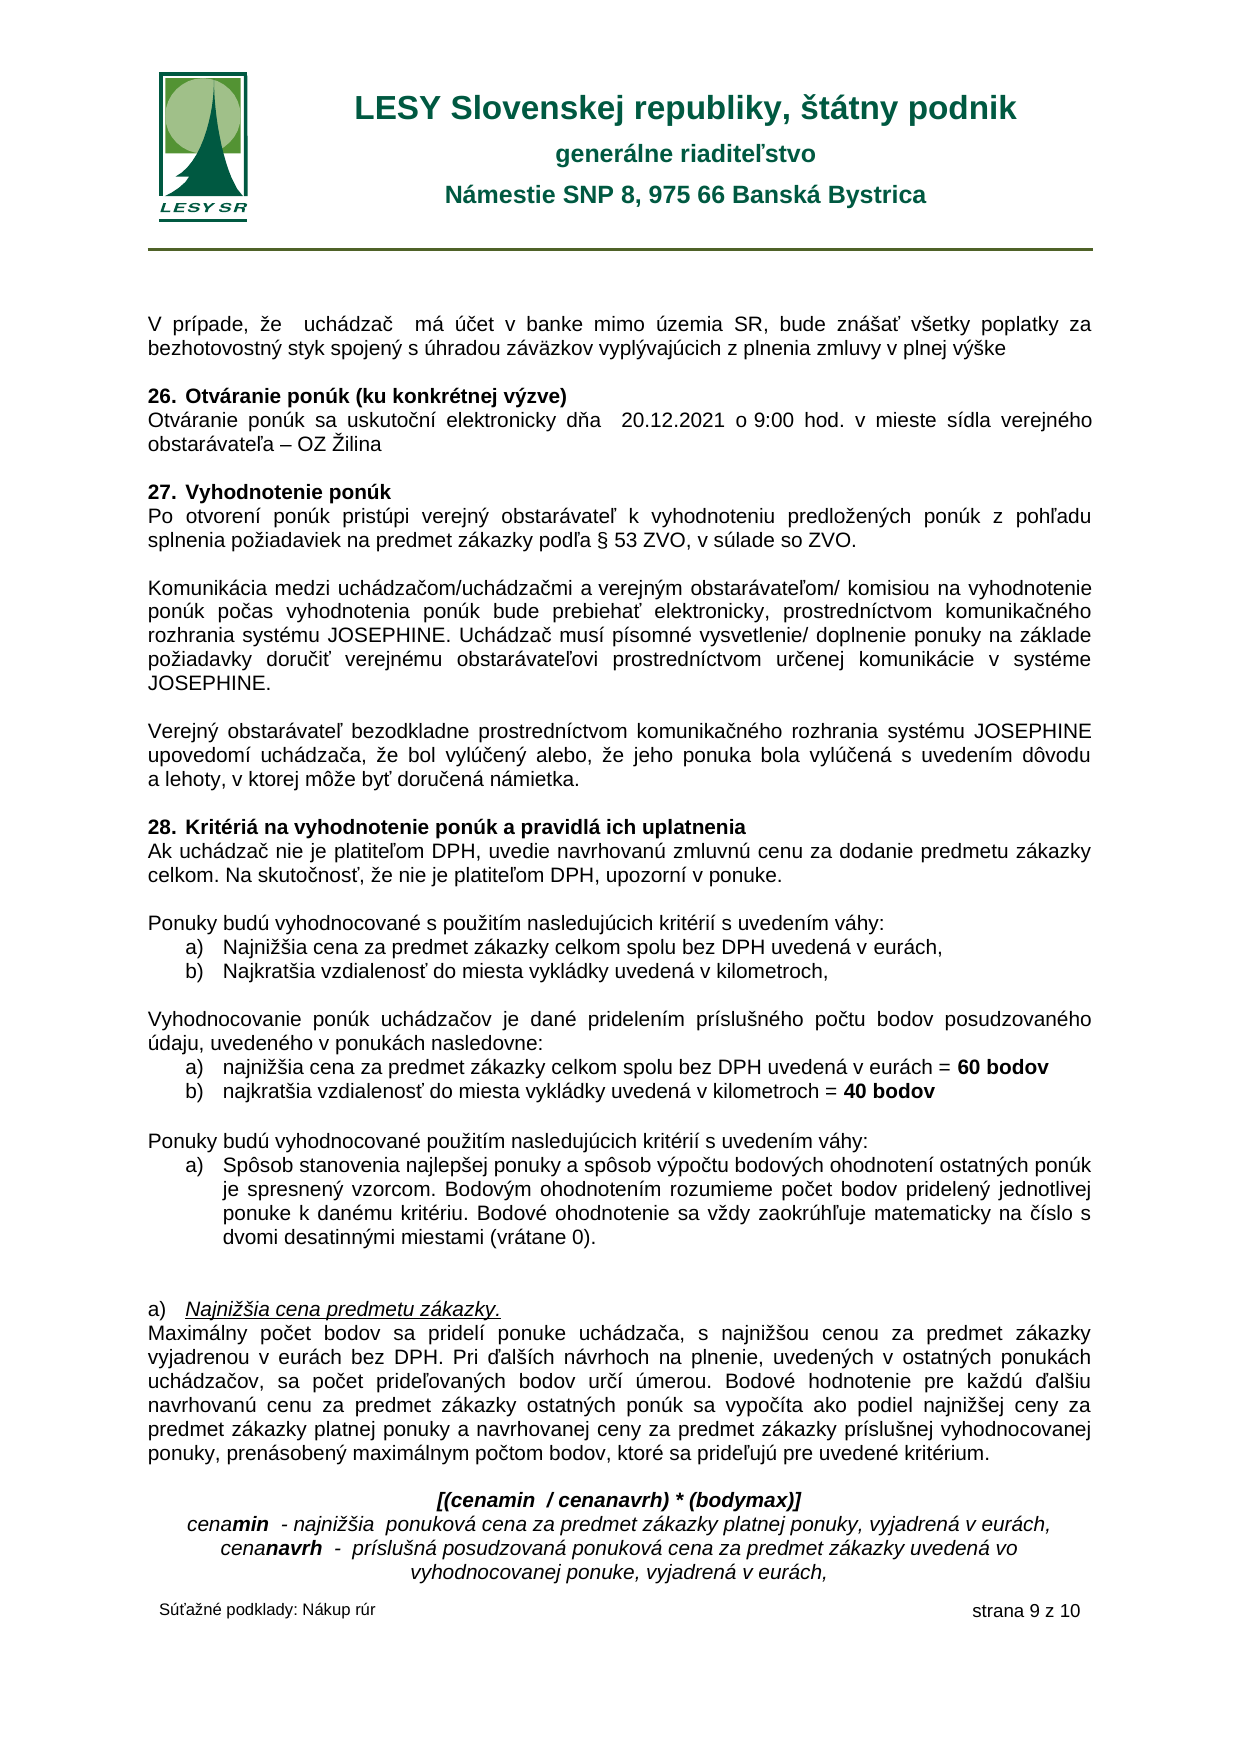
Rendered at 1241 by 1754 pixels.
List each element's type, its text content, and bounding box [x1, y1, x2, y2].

text Komunikácia medzi uchádzačom/uchádzačmi a verejným obstarávateľom/ komisiou na vyhodnotenie ponúk počas vyhodnotenia ponúk bude prebiehať elektronicky, prostredníctvom komunikačného rozhrania systému JOSEPHINE. Uchádzač musí písomné vysvetlenie/ doplnenie ponuky na základe požiadavky doručiť verejnému obstarávateľovi prostredníctvom určenej komunikácie v systéme JOSEPHINE. [148, 575, 1093, 695]
list Vyhodnotenie ponúk [148, 479, 1093, 503]
text Otváranie ponúk sa uskutoční elektronicky dňa 20.12.2021 o 9:00 hod. v mieste sídla verejného obstarávateľa – OZ Žilina [148, 408, 1093, 456]
list Najnižšia cena za predmet zákazky celkom spolu bez DPH uvedená v eurách, [185, 935, 1093, 959]
text [(cenamin / cenanavrh) * (bodymax)] [148, 1488, 1093, 1512]
list Kritériá na vyhodnotenie ponúk a pravidlá ich uplatnenia [148, 815, 1093, 839]
text Po otvorení ponúk pristúpi verejný obstarávateľ k vyhodnoteniu predložených ponúk z pohľadu splnenia požiadaviek na predmet zákazky podľa § 53 ZVO, v súlade so ZVO. [148, 503, 1093, 551]
text Ponuky budú vyhodnocované použitím nasledujúcich kritérií s uvedením váhy: [148, 1129, 1093, 1153]
list Najnižšia cena predmetu zákazky. [148, 1297, 1093, 1321]
list Otváranie ponúk (ku konkrétnej výzve) [148, 384, 1093, 408]
list najnižšia cena za predmet zákazky celkom spolu bez DPH uvedená v eurách = 60 bodov [185, 1054, 1093, 1078]
text cenanavrh - príslušná posudzovaná ponuková cena za predmet zákazky uvedená vo vyhodnocovanej ponuke, vyjadrená v eurách, [148, 1536, 1093, 1584]
list Najkratšia vzdialenosť do miesta vykládky uvedená v kilometroch, [185, 959, 1093, 983]
text Ponuky budú vyhodnocované s použitím nasledujúcich kritérií s uvedením váhy: [148, 911, 1093, 935]
text Maximálny počet bodov sa pridelí ponuke uchádzača, s najnižšou cenou za predmet zákazky vyjadrenou v eurách bez DPH. Pri ďalších návrhoch na plnenie, uvedených v ostatných ponukách uchádzačov, sa počet prideľovaných bodov určí úmerou. Bodové hodnotenie pre každú ďalšiu navrhovanú cenu za predmet zákazky ostatných ponúk sa vypočíta ako podiel najnižšej ceny za predmet zákazky platnej ponuky a navrhovanej ceny za predmet zákazky príslušnej vyhodnocovanej ponuky, prenásobený maximálnym počtom bodov, ktoré sa prideľujú pre uvedené kritérium. [148, 1321, 1093, 1464]
text Verejný obstarávateľ bezodkladne prostredníctvom komunikačného rozhrania systému JOSEPHINE upovedomí uchádzača, že bol vylúčený alebo, že jeho ponuka bola vylúčená s uvedením dôvodu a lehoty, v ktorej môže byť doručená námietka. [148, 719, 1093, 791]
list najkratšia vzdialenosť do miesta vykládky uvedená v kilometroch = 40 bodov [185, 1078, 1093, 1102]
text V prípade, že uchádzač má účet v banke mimo územia SR, bude znášať všetky poplatky za bezhotovostný styk spojený s úhradou záväzkov vyplývajúcich z plnenia zmluvy v plnej výške [148, 312, 1093, 360]
list Spôsob stanovenia najlepšej ponuky a spôsob výpočtu bodových ohodnotení ostatných ponúk je spresnený vzorcom. Bodovým ohodnotením rozumieme počet bodov pridelený jednotlivej ponuke k danému kritériu. Bodové ohodnotenie sa vždy zaokrúhľuje matematicky na číslo s dvomi desatinnými miestami (vrátane 0). [185, 1153, 1093, 1249]
text Ak uchádzač nie je platiteľom DPH, uvedie navrhovanú zmluvnú cenu za dodanie predmetu zákazky celkom. Na skutočnosť, že nie je platiteľom DPH, upozorní v ponuke. [148, 839, 1093, 887]
text cenamin - najnižšia ponuková cena za predmet zákazky platnej ponuky, vyjadrená v eurách, [148, 1512, 1093, 1536]
text Vyhodnocovanie ponúk uchádzačov je dané pridelením príslušného počtu bodov posudzovaného údaju, uvedeného v ponukách nasledovne: [148, 1007, 1093, 1054]
